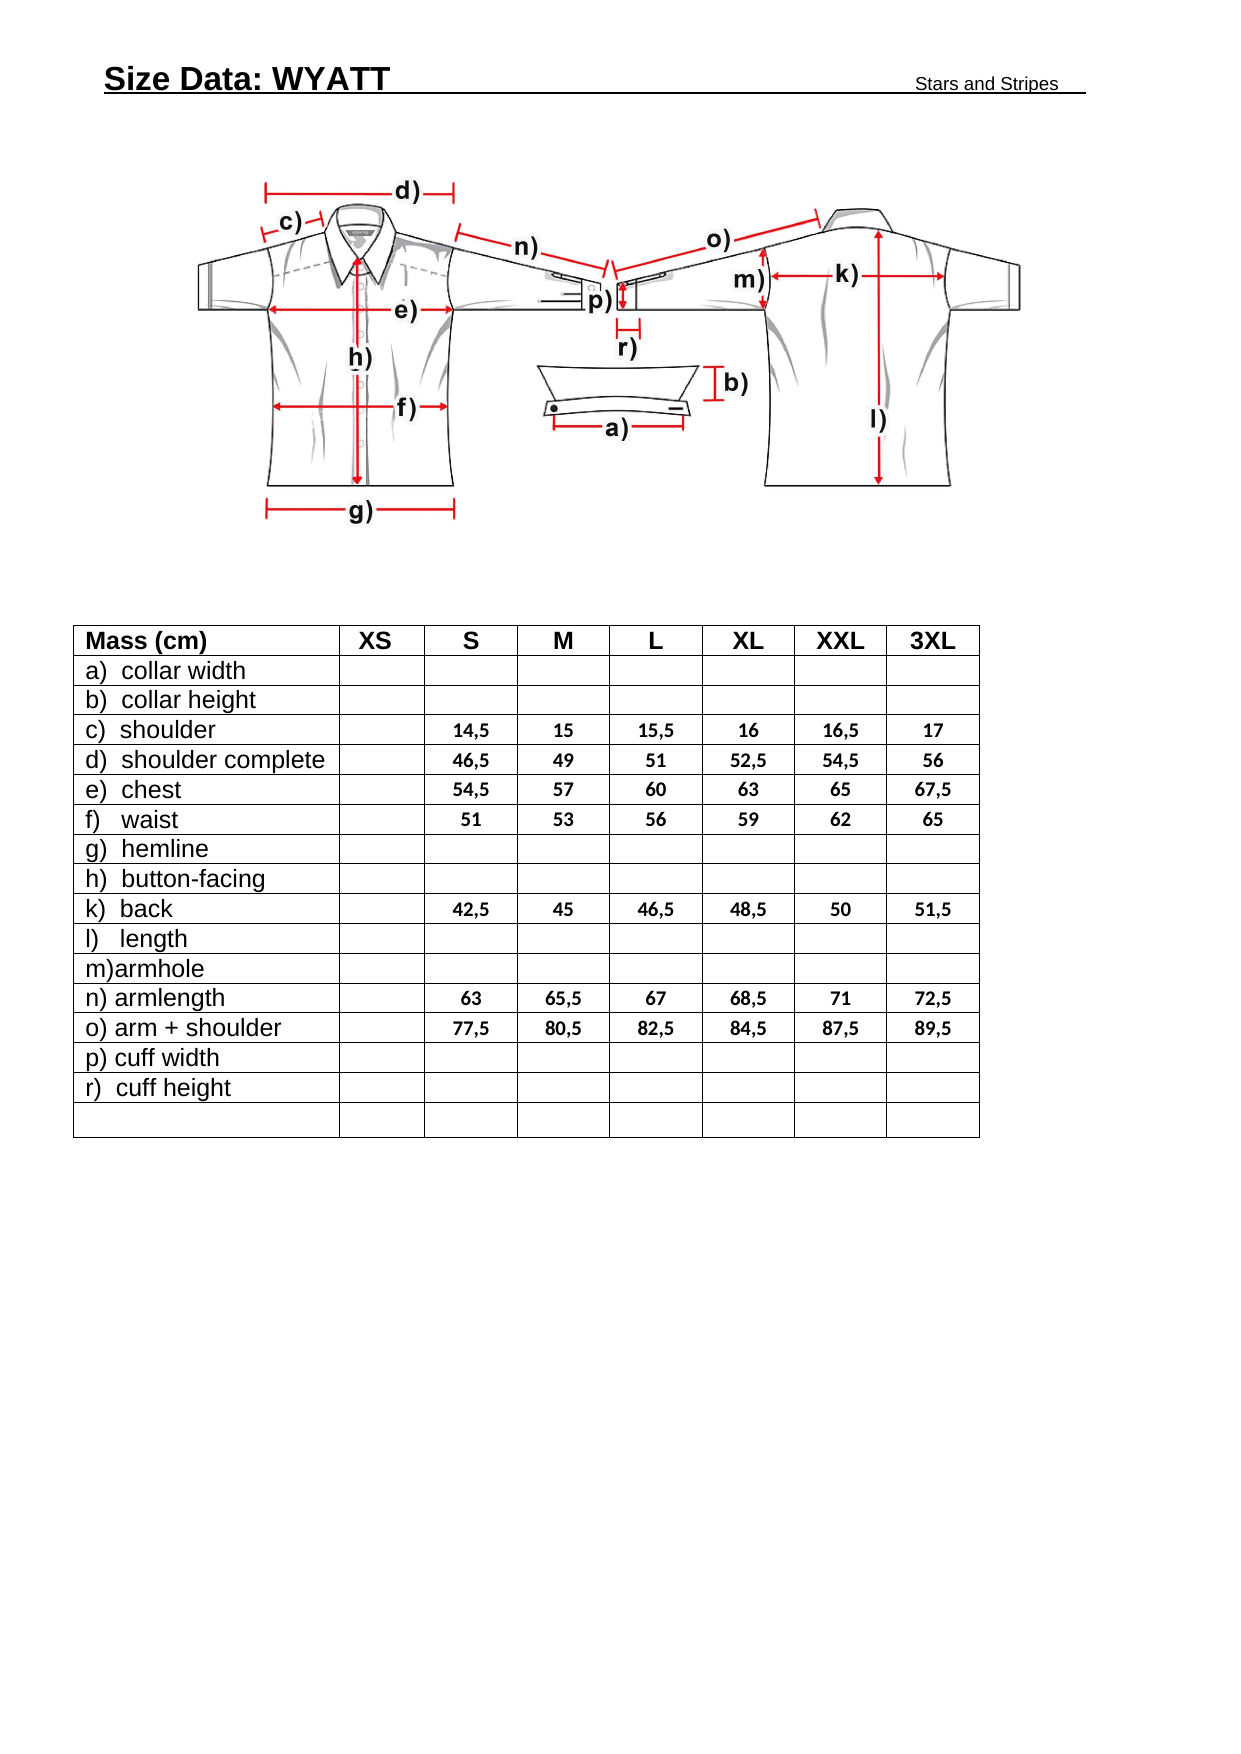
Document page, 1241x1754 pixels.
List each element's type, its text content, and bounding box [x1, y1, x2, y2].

table_cell 80,5 [518, 1013, 609, 1042]
table_cell [795, 924, 886, 953]
table_header Mass (cm) [74, 626, 339, 655]
table_cell [518, 864, 609, 893]
table_cell 63 [425, 984, 517, 1012]
table_cell 68,5 [703, 984, 794, 1012]
table_cell 57 [518, 775, 609, 804]
table_header XS [340, 626, 424, 655]
table_cell [610, 1103, 702, 1137]
table_cell [887, 954, 979, 982]
table_cell [340, 775, 424, 804]
table_cell [703, 656, 794, 684]
table_cell [425, 1073, 517, 1102]
table_cell l) length [74, 924, 339, 953]
table_header S [425, 626, 517, 655]
table_cell 53 [518, 805, 609, 833]
table_cell [518, 1103, 609, 1137]
table_cell [795, 1073, 886, 1102]
table_cell 54,5 [425, 775, 517, 804]
table_cell [518, 835, 609, 863]
table_cell [518, 656, 609, 684]
table_cell [425, 656, 517, 684]
table_cell [425, 1103, 517, 1137]
table_cell [795, 1103, 886, 1137]
table_cell 56 [887, 745, 979, 774]
table_header 3XL [887, 626, 979, 655]
table_cell [703, 864, 794, 893]
table_cell [795, 686, 886, 714]
table_cell [610, 835, 702, 863]
table_cell 49 [518, 745, 609, 774]
table_cell 63 [703, 775, 794, 804]
table_cell [340, 835, 424, 863]
table_cell [887, 1043, 979, 1072]
table_cell 15,5 [610, 715, 702, 744]
table_cell 46,5 [425, 745, 517, 774]
table_cell [795, 954, 886, 982]
table_cell r) cuff height [74, 1073, 339, 1102]
table_cell 56 [610, 805, 702, 833]
table_cell 52,5 [703, 745, 794, 774]
table_cell [340, 686, 424, 714]
table_cell [610, 954, 702, 982]
table_cell m)armhole [74, 954, 339, 982]
table_cell 72,5 [887, 984, 979, 1012]
table_cell [425, 954, 517, 982]
table_cell 67 [610, 984, 702, 1012]
table_cell 54,5 [795, 745, 886, 774]
table_cell [610, 924, 702, 953]
table_cell [703, 954, 794, 982]
table_cell [887, 686, 979, 714]
table_cell 65 [887, 805, 979, 833]
table_cell [340, 1013, 424, 1042]
table_cell [340, 924, 424, 953]
table_cell 17 [887, 715, 979, 744]
table_cell [610, 1043, 702, 1072]
table_cell g) hemline [74, 835, 339, 863]
table_cell 89,5 [887, 1013, 979, 1042]
table_cell o) arm + shoulder [74, 1013, 339, 1042]
table_cell [887, 924, 979, 953]
table_cell e) chest [74, 775, 339, 804]
table_cell [340, 656, 424, 684]
table_cell [340, 1073, 424, 1102]
table_cell n) armlength [74, 984, 339, 1012]
table_cell [887, 864, 979, 893]
table_cell [518, 924, 609, 953]
table_cell p) cuff width [74, 1043, 339, 1072]
table_cell [340, 745, 424, 774]
table_cell 46,5 [610, 894, 702, 923]
table_cell a) collar width [74, 656, 339, 684]
table_cell h) button-facing [74, 864, 339, 893]
table_cell 59 [703, 805, 794, 833]
table_cell 62 [795, 805, 886, 833]
table_cell [703, 924, 794, 953]
table_cell 48,5 [703, 894, 794, 923]
table_cell [887, 1073, 979, 1102]
table_cell d) shoulder complete [74, 745, 339, 774]
table_cell 51 [610, 745, 702, 774]
table_cell 14,5 [425, 715, 517, 744]
table_cell [887, 1103, 979, 1137]
table_cell [340, 1103, 424, 1137]
table_cell [425, 924, 517, 953]
table_cell 87,5 [795, 1013, 886, 1042]
table_header L [610, 626, 702, 655]
text Size Data: WYATT Stars and Stripes [103, 59, 1093, 97]
table_cell [518, 686, 609, 714]
table_cell [425, 1043, 517, 1072]
table_cell 84,5 [703, 1013, 794, 1042]
table_cell k) back [74, 894, 339, 923]
table_cell 51 [425, 805, 517, 833]
table_cell [340, 715, 424, 744]
table_cell [340, 894, 424, 923]
table_header XL [703, 626, 794, 655]
table_cell [610, 656, 702, 684]
table_cell [703, 1103, 794, 1137]
table_cell [425, 864, 517, 893]
table_cell [610, 1073, 702, 1102]
table_cell [340, 1043, 424, 1072]
table_cell [610, 864, 702, 893]
table_cell [340, 805, 424, 833]
table_header M [518, 626, 609, 655]
table_cell [74, 1103, 339, 1137]
table_cell [887, 835, 979, 863]
table_cell 71 [795, 984, 886, 1012]
table_cell 67,5 [887, 775, 979, 804]
table_cell [703, 686, 794, 714]
table_cell [795, 1043, 886, 1072]
table_cell [518, 1073, 609, 1102]
table_cell 65,5 [518, 984, 609, 1012]
table_cell [703, 1073, 794, 1102]
table_cell c) shoulder [74, 715, 339, 744]
table_cell 60 [610, 775, 702, 804]
table_cell [795, 835, 886, 863]
table_cell [518, 1043, 609, 1072]
table_cell [340, 864, 424, 893]
table_cell [887, 656, 979, 684]
table_cell [703, 1043, 794, 1072]
table_cell [425, 835, 517, 863]
picture [183, 176, 1031, 529]
table_cell 77,5 [425, 1013, 517, 1042]
table_cell 50 [795, 894, 886, 923]
table_cell b) collar height [74, 686, 339, 714]
table_cell 42,5 [425, 894, 517, 923]
table_cell [795, 656, 886, 684]
table_cell [703, 835, 794, 863]
table_cell 65 [795, 775, 886, 804]
table_cell [795, 864, 886, 893]
table_cell 82,5 [610, 1013, 702, 1042]
table_cell [340, 954, 424, 982]
table_cell [340, 984, 424, 1012]
table_cell 51,5 [887, 894, 979, 923]
table_cell [610, 686, 702, 714]
table_cell f) waist [74, 805, 339, 833]
table_cell 45 [518, 894, 609, 923]
table_cell [425, 686, 517, 714]
table_cell 16,5 [795, 715, 886, 744]
table_cell 15 [518, 715, 609, 744]
table_cell [518, 954, 609, 982]
table_cell 16 [703, 715, 794, 744]
table_header XXL [795, 626, 886, 655]
